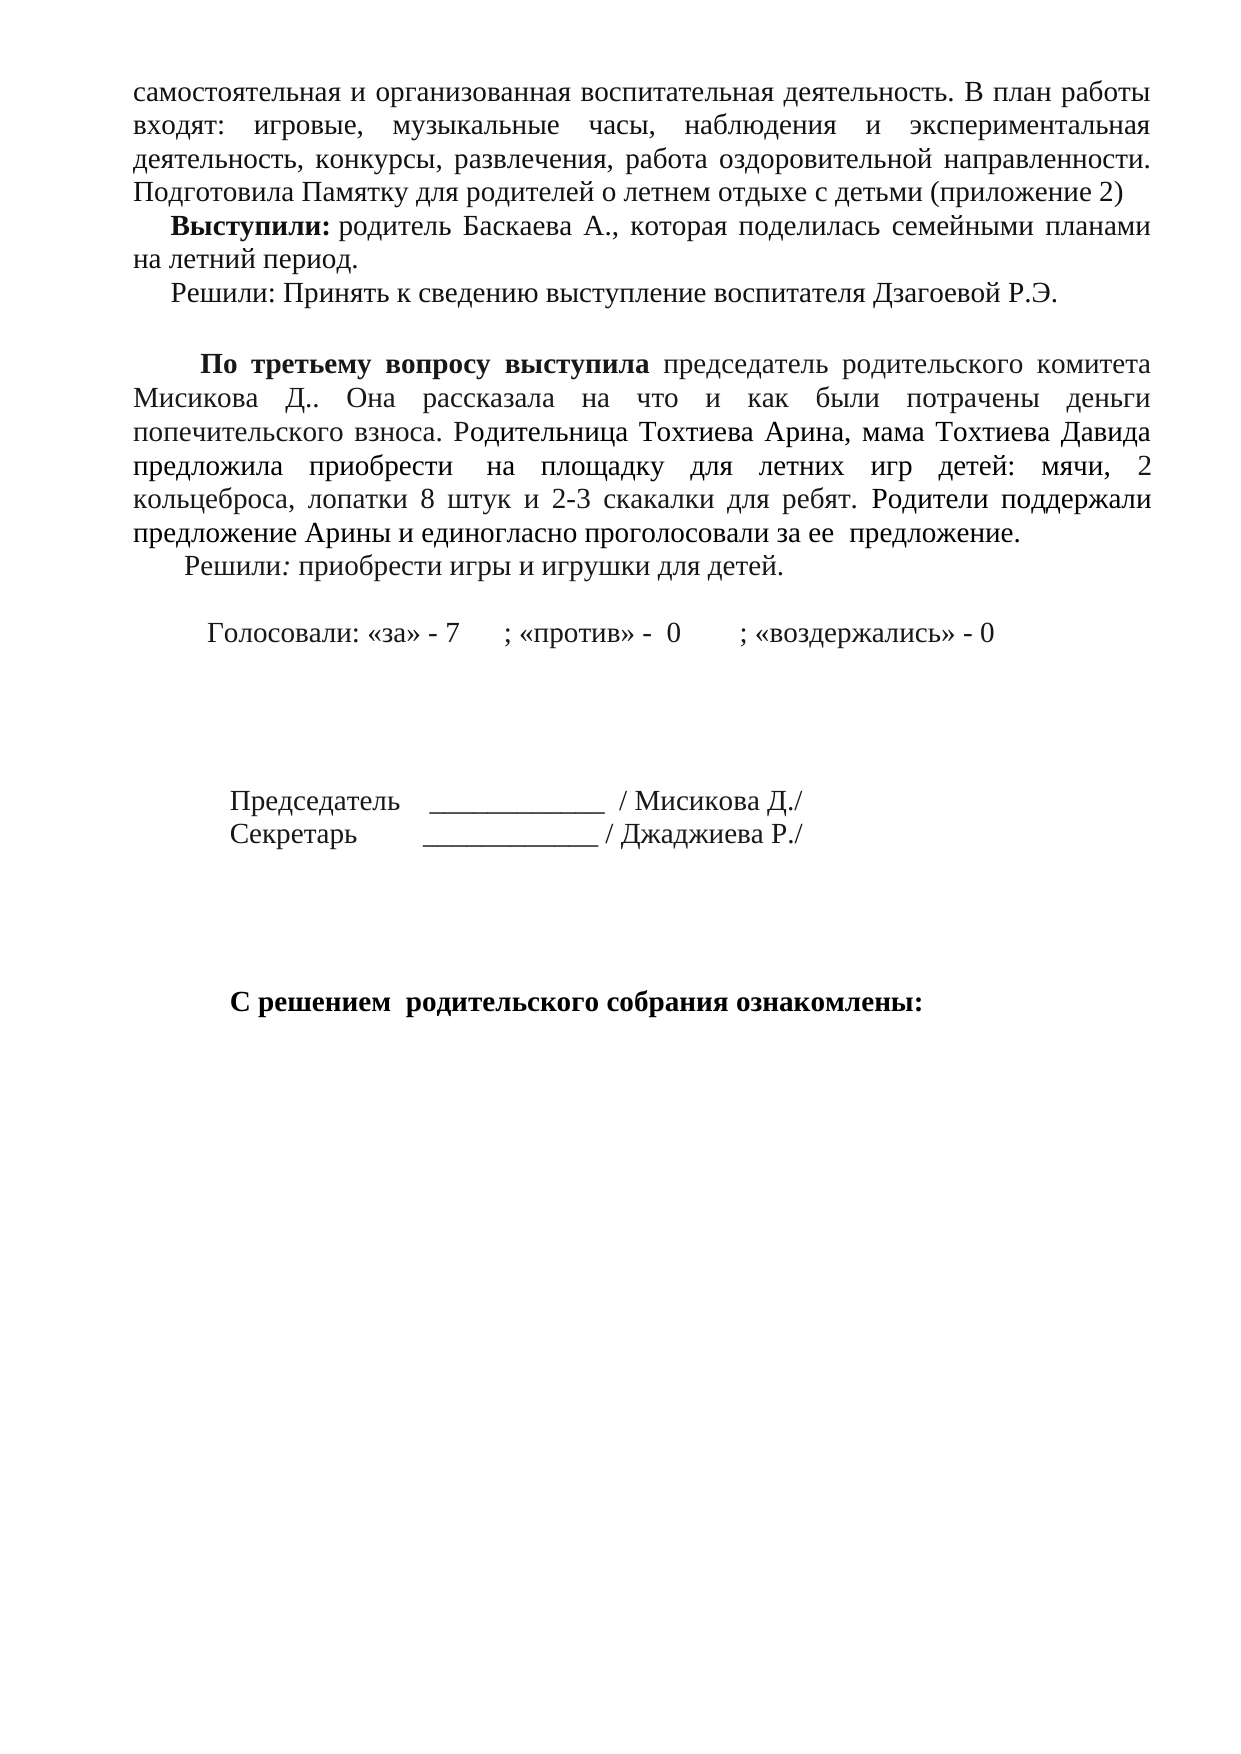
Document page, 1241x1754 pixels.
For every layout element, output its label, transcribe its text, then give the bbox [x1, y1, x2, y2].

text Голосовали: «за» - 7 ; «против» - 0 ; «воздержались» - 0 [133, 615, 1152, 649]
text Решили: Принять к сведению выступление воспитателя Дзагоевой Р.Э. [133, 275, 1152, 309]
text По третьему вопросу выступила председатель родительского комитета Мисикова Д.. Она рассказала на что и как были потрачены деньги попечительского взноса. Родительница Тохтиева Арина, мама Тохтиева Давида предложила приобрести на площадку для летних игр детей: мячи, 2 кольцеброса, лопатки 8 штук и 2-3 скакалки для ребят. Родители поддержали предложение Арины и единогласно проголосовали за ее предложение. [133, 342, 1152, 548]
text С решением родительского собрания ознакомлены: [133, 984, 1152, 1018]
text Председатель ____________ / Мисикова Д./ [133, 783, 1152, 817]
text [133, 74, 1152, 208]
text Выступили: родитель Баскаева А., которая поделилась семейными планами на летний период. [133, 208, 1152, 275]
text Решили: приобрести игры и игрушки для детей. [133, 548, 1152, 582]
text Секретарь ____________ / Джаджиева Р./ [133, 817, 1152, 850]
